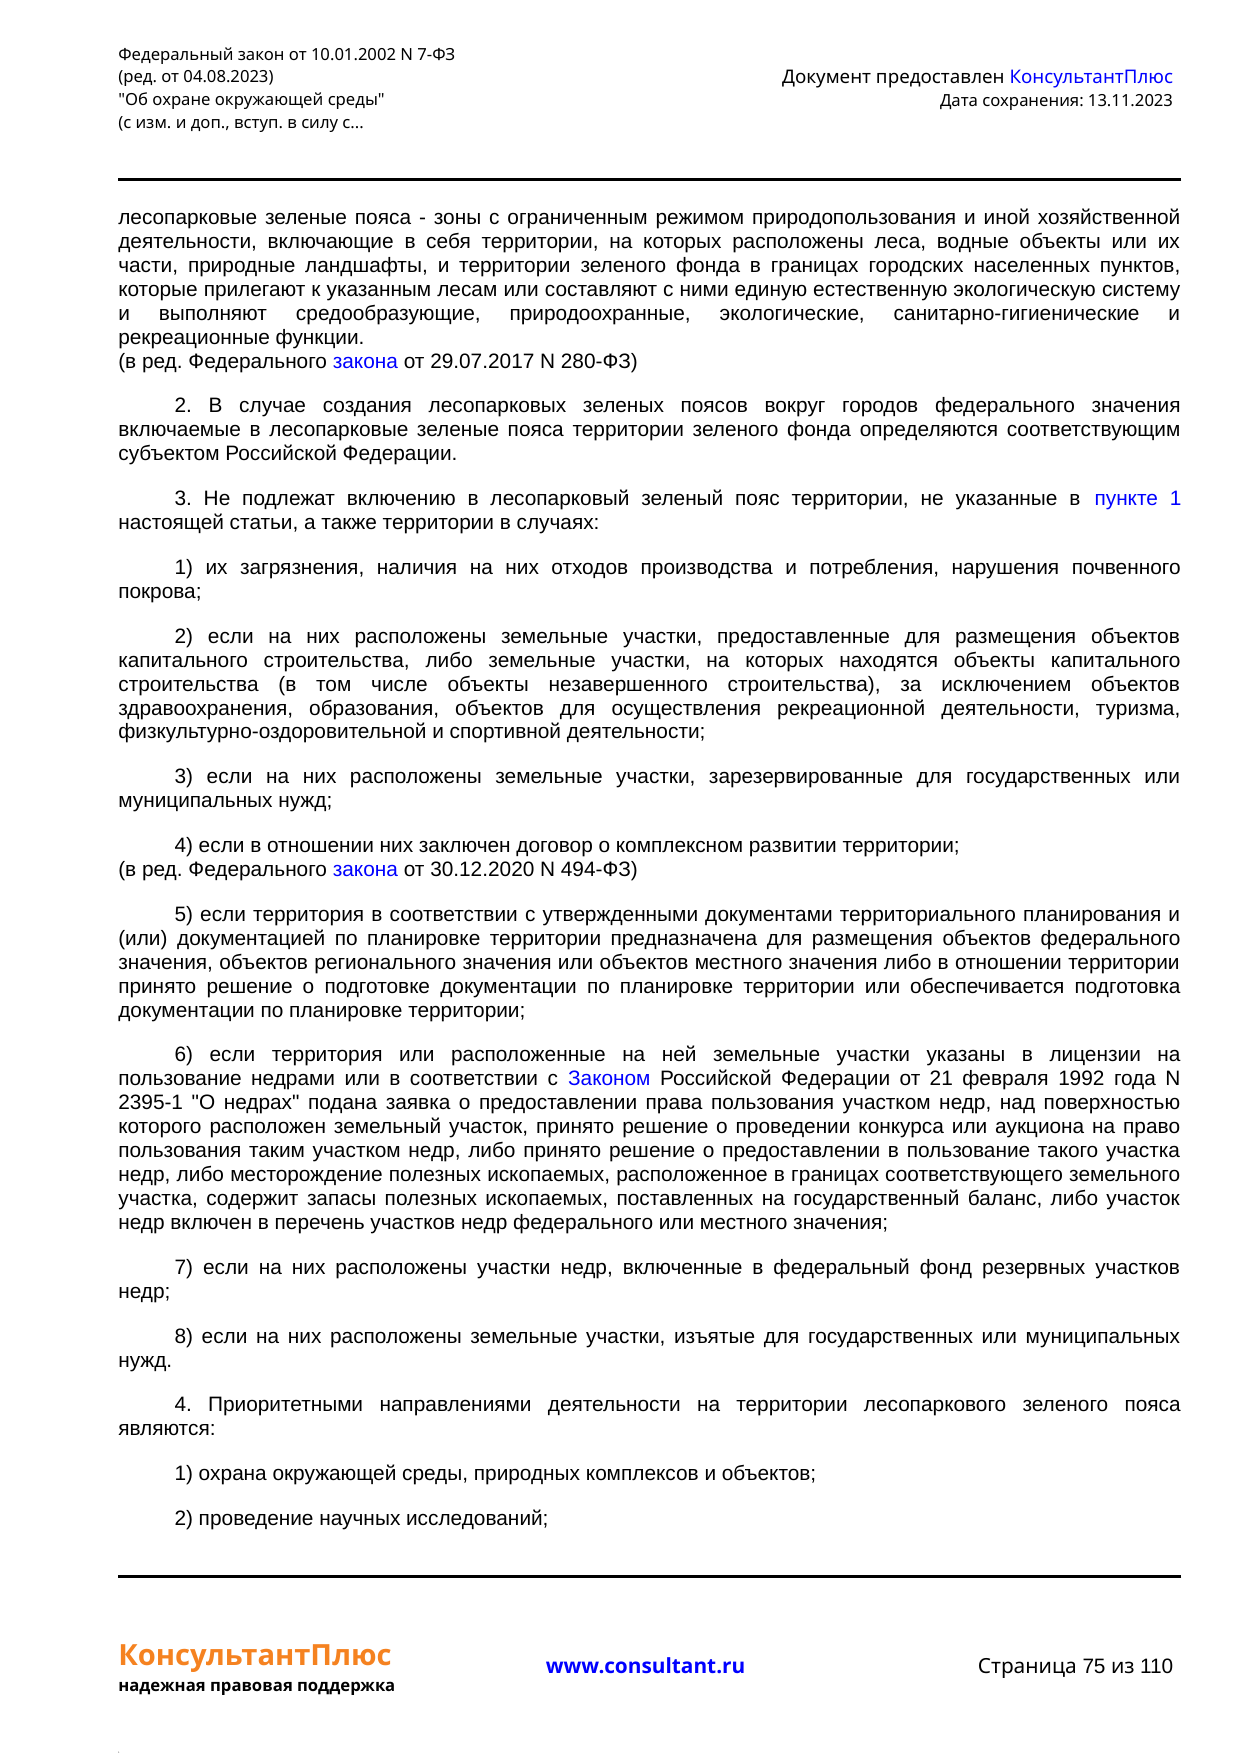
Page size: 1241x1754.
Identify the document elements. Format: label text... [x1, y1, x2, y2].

text (в ред. Федерального закона от 29.07.2017 N 280-ФЗ) [118, 348, 1181, 372]
text 5) если территория в соответствии с утвержденными документами территориального планирования и (или) документацией по планировке территории предназначена для размещения объектов федерального значения, объектов регионального значения или объектов местного значения либо в отношении территории принято решение о подготовке документации по планировке территории или обеспечивается подготовка документации по планировке территории; [118, 902, 1181, 1021]
text 8) если на них расположены земельные участки, изъятые для государственных или муниципальных нужд. [118, 1323, 1181, 1371]
text 2) проведение научных исследований; [118, 1506, 1181, 1530]
text 1) охрана окружающей среды, природных комплексов и объектов; [118, 1461, 1181, 1485]
text 7) если на них расположены участки недр, включенные в федеральный фонд резервных участков недр; [118, 1255, 1181, 1303]
text (в ред. Федерального закона от 30.12.2020 N 494-ФЗ) [118, 857, 1181, 881]
text 6) если территория или расположенные на ней земельные участки указаны в лицензии на пользование недрами или в соответствии с Законом Российской Федерации от 21 февраля 1992 года N 2395-1 "О недрах" подана заявка о предоставлении права пользования участком недр, над поверхностью которого расположен земельный участок, принято решение о проведении конкурса или аукциона на право пользования таким участком недр, либо принято решение о предоставлении в пользование такого участка недр, либо месторождение полезных ископаемых, расположенное в границах соответствующего земельного участка, содержит запасы полезных ископаемых, поставленных на государственный баланс, либо участок недр включен в перечень участков недр федерального или местного значения; [118, 1042, 1181, 1234]
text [118, 205, 1181, 348]
text 4) если в отношении них заключен договор о комплексном развитии территории; [118, 833, 1181, 857]
text 2. В случае создания лесопарковых зеленых поясов вокруг городов федерального значения включаемые в лесопарковые зеленые пояса территории зеленого фонда определяются соответствующим субъектом Российской Федерации. [118, 393, 1181, 465]
text 3. Не подлежат включению в лесопарковый зеленый пояс территории, не указанные в пункте 1 настоящей статьи, а также территории в случаях: [118, 486, 1181, 534]
text 1) их загрязнения, наличия на них отходов производства и потребления, нарушения почвенного покрова; [118, 555, 1181, 603]
text 3) если на них расположены земельные участки, зарезервированные для государственных или муниципальных нужд; [118, 764, 1181, 812]
text 4. Приоритетными направлениями деятельности на территории лесопаркового зеленого пояса являются: [118, 1392, 1181, 1440]
text 2) если на них расположены земельные участки, предоставленные для размещения объектов капитального строительства, либо земельные участки, на которых находятся объекты капитального строительства (в том числе объекты незавершенного строительства), за исключением объектов здравоохранения, образования, объектов для осуществления рекреационной деятельности, туризма, физкультурно-оздоровительной и спортивной деятельности; [118, 623, 1181, 743]
